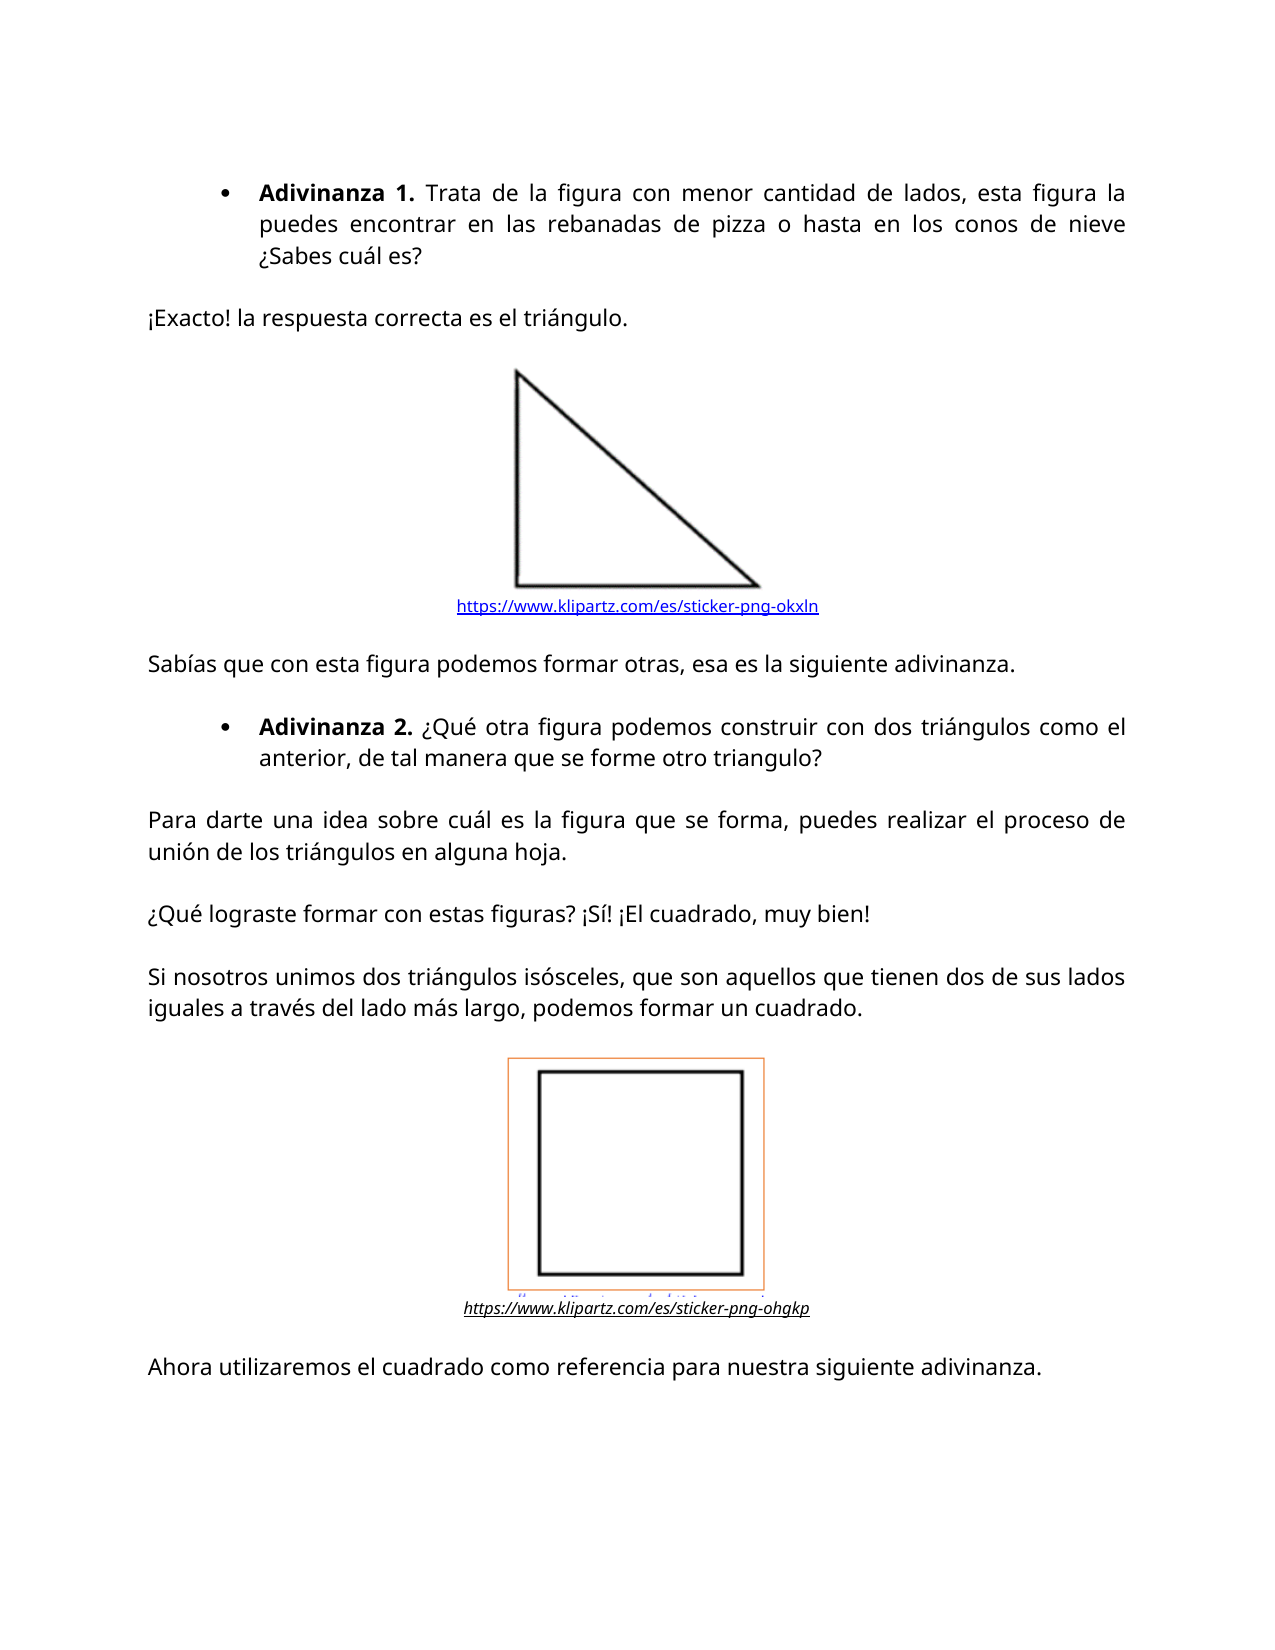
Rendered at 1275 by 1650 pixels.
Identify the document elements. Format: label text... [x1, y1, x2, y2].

text https://www.klipartz.com/es/sticker-png-ohgkp [148, 1296, 1127, 1319]
list Adivinanza 1. Trata de la figura con menor cantidad de lados, esta figura la puedes encontrar en las rebanadas de pizza o hasta en los conos de nieve ¿Sabes cuál es? [221, 177, 1127, 271]
text Sabías que con esta figura podemos formar otras, esa es la siguiente adivinanza. [148, 648, 1127, 679]
text ¡Exacto! la respuesta correcta es el triángulo. [148, 302, 1127, 333]
list Adivinanza 2. ¿Qué otra figura podemos construir con dos triángulos como el anterior, de tal manera que se forme otro triangulo? [221, 711, 1127, 773]
text ¿Qué lograste formar con estas figuras? ¡Sí! ¡El cuadrado, muy bien! [148, 898, 1127, 929]
text https://www.klipartz.com/es/sticker-png-okxln [148, 594, 1127, 617]
text Si nosotros unimos dos triángulos isósceles, que son aquellos que tienen dos de sus lados iguales a través del lado más largo, podemos formar un cuadrado. [148, 961, 1127, 1023]
text Para darte una idea sobre cuál es la figura que se forma, puedes realizar el proceso de unión de los triángulos en alguna hoja. [148, 804, 1127, 867]
text Ahora utilizaremos el cuadrado como referencia para nuestra siguiente adivinanza. [148, 1350, 1127, 1382]
picture [509, 364, 766, 595]
picture [504, 1054, 771, 1297]
